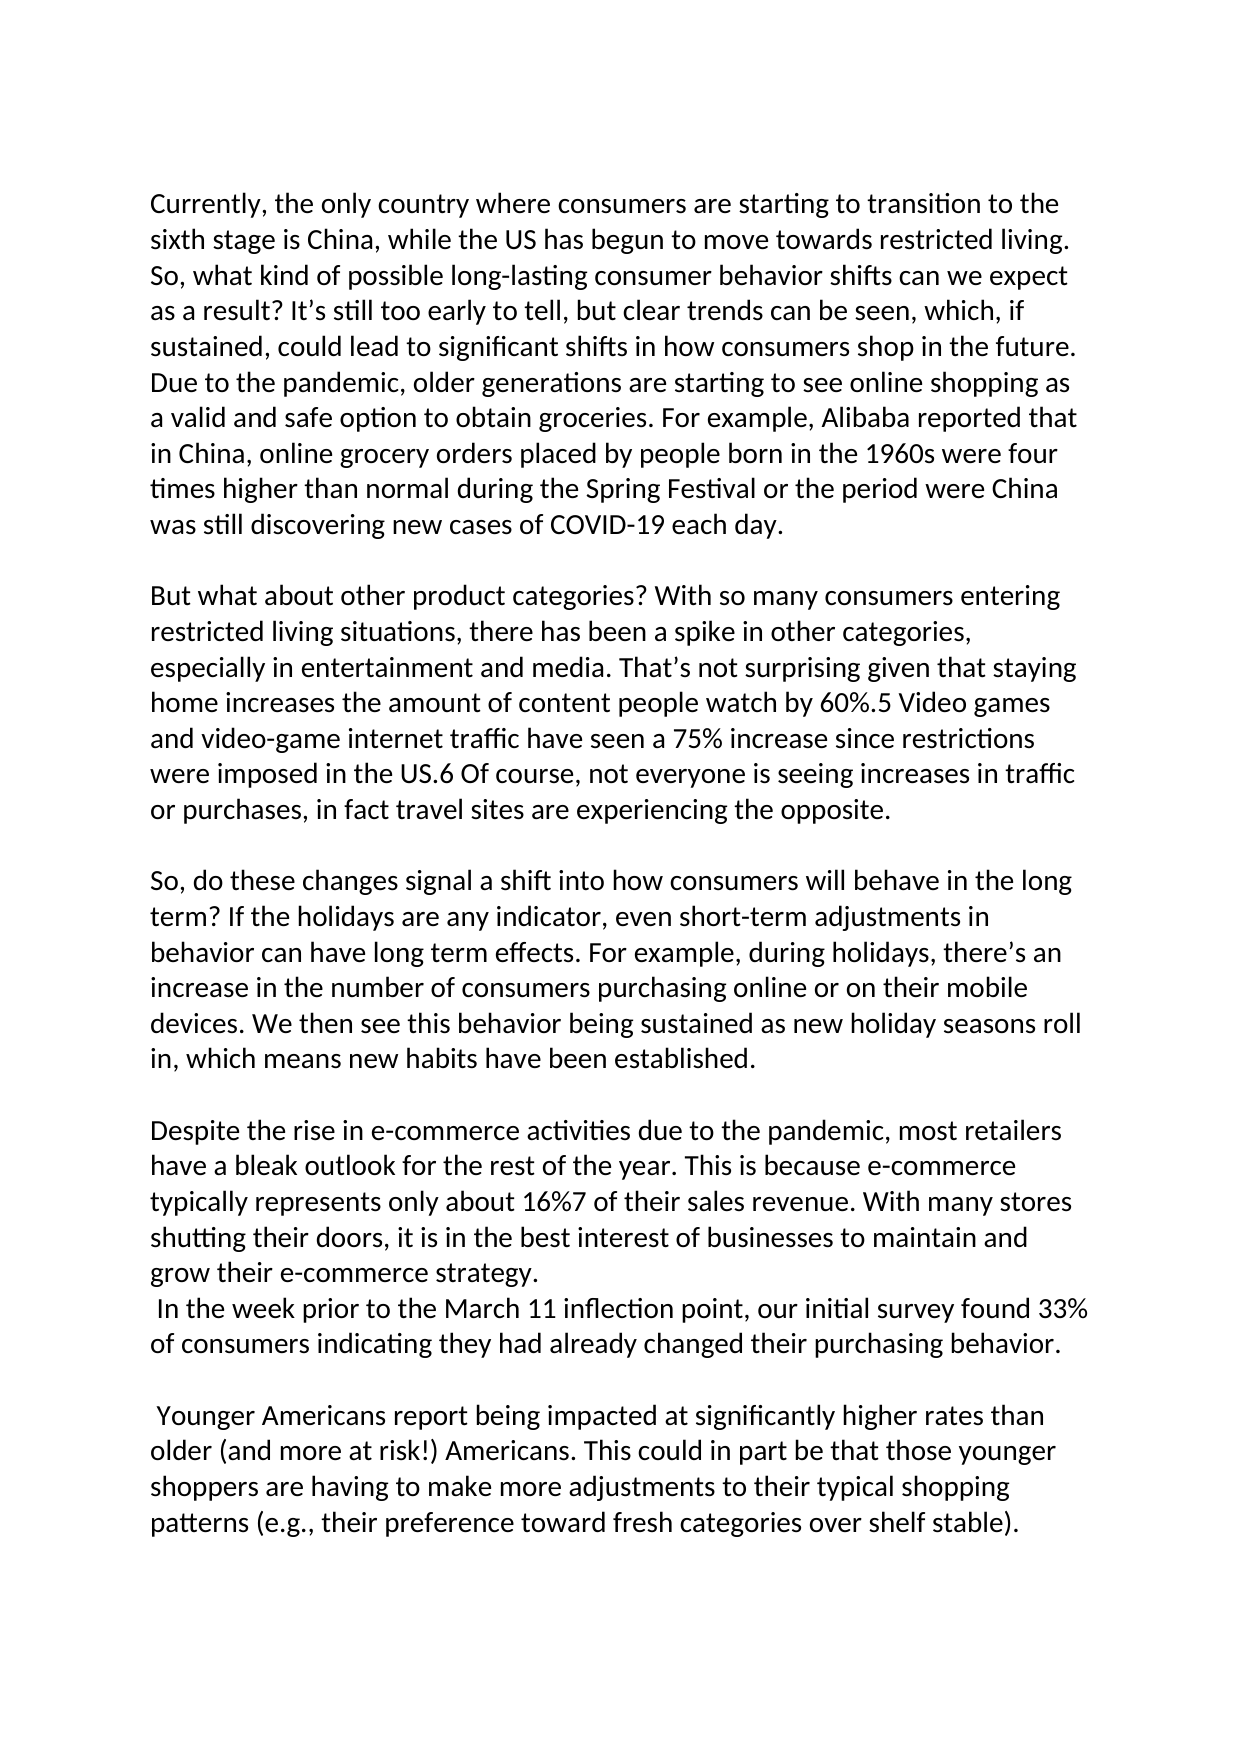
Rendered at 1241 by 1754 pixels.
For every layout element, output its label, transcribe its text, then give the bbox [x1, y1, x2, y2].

text Due to the pandemic, older generations are starting to see online shopping as a valid and safe option to obtain groceries. For example, Alibaba reported that in China, online grocery orders placed by people born in the 1960s were four times higher than normal during the Spring Festival or the period were China was still discovering new cases of COVID-19 each day. [150, 364, 1090, 542]
text Younger Americans report being impacted at significantly higher rates than older (and more at risk!) Americans. This could in part be that those younger shoppers are having to make more adjustments to their typical shopping patterns (e.g., their preference toward fresh categories over shelf stable). [150, 1397, 1090, 1539]
text So, do these changes signal a shift into how consumers will behave in the long term? If the holidays are any indicator, even short-term adjustments in behavior can have long term effects. For example, during holidays, there’s an increase in the number of consumers purchasing online or on their mobile devices. We then see this behavior being sustained as new holiday seasons roll in, which means new habits have been established. [150, 862, 1090, 1076]
text But what about other product categories? With so many consumers entering restricted living situations, there has been a spike in other categories, especially in entertainment and media. That’s not surprising given that staying home increases the amount of content people watch by 60%.5 Video games and video-game internet traffic have seen a 75% increase since restrictions were imposed in the US.6 Of course, not everyone is seeing increases in traffic or purchases, in fact travel sites are experiencing the opposite. [150, 577, 1090, 827]
text In the week prior to the March 11 inflection point, our initial survey found 33% of consumers indicating they had already changed their purchasing behavior. [150, 1290, 1090, 1361]
text Despite the rise in e-commerce activities due to the pandemic, most retailers have a bleak outlook for the rest of the year. This is because e-commerce typically represents only about 16%7 of their sales revenue. With many stores shutting their doors, it is in the best interest of businesses to maintain and grow their e-commerce strategy. [150, 1112, 1090, 1290]
text Currently, the only country where consumers are starting to transition to the sixth stage is China, while the US has begun to move towards restricted living. So, what kind of possible long-lasting consumer behavior shifts can we expect as a result? It’s still too early to tell, but clear trends can be seen, which, if sustained, could lead to significant shifts in how consumers shop in the future. [150, 186, 1090, 364]
